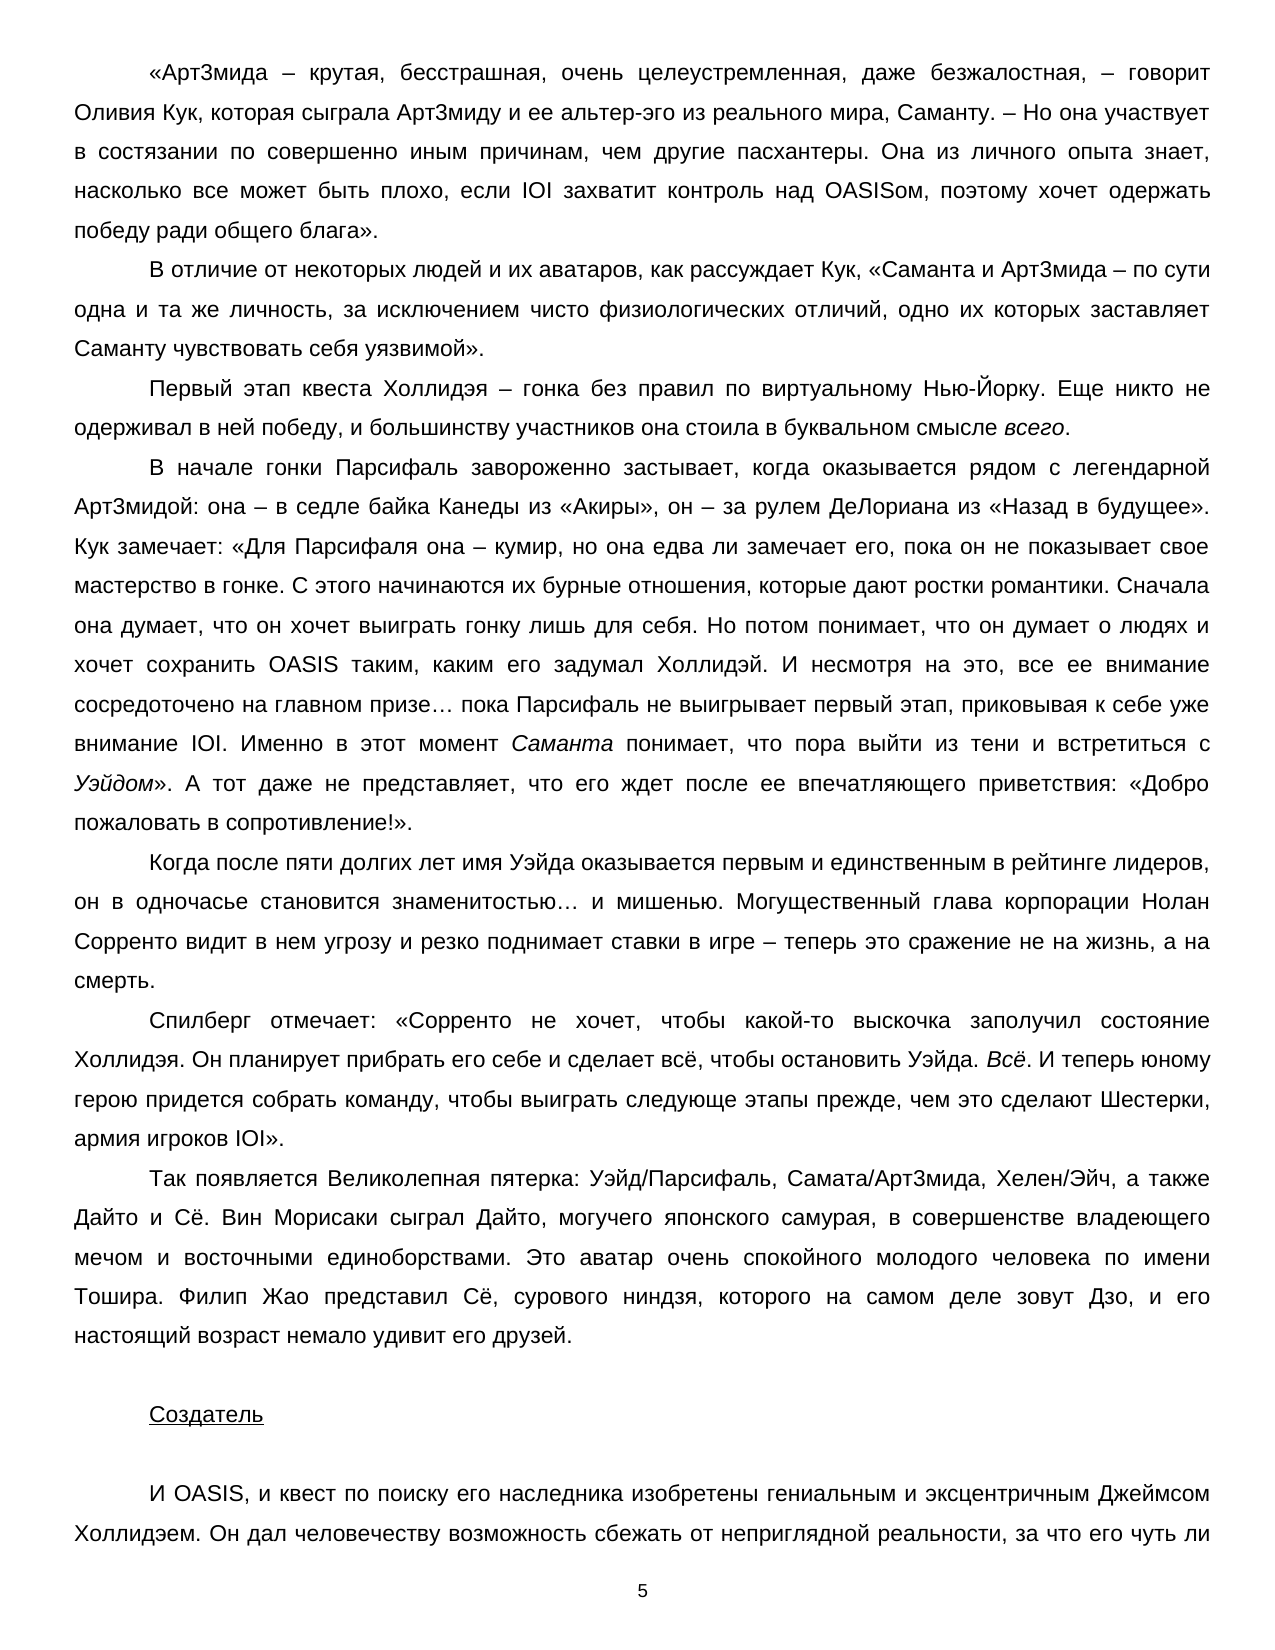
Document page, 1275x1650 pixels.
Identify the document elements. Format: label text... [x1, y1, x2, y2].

text В отличие от некоторых людей и их аватаров, как рассуждает Кук, «Саманта и Арт3мида – по сути одна и та же личность, за исключением чисто физиологических отличий, одно их которых заставляет Саманту чувствовать себя уязвимой». [74, 256, 1211, 362]
text В начале гонки Парсифаль завороженно застывает, когда оказывается рядом с легендарной Арт3мидой: она – в седле байка Канеды из «Акиры», он – за рулем ДеЛориана из «Назад в будущее». Кук замечает: «Для Парсифаля она – кумир, но она едва ли замечает его, пока он не показывает свое мастерство в гонке. С этого начинаются их бурные отношения, которые дают ростки романтики. Сначала она думает, что он хочет выиграть гонку лишь для себя. Но потом понимает, что он думает о людях и хочет сохранить OASIS таким, каким его задумал Холлидэй. И несмотря на это, все ее внимание сосредоточено на главном призе… пока Парсифаль не выигрывает первый этап, приковывая к себе уже внимание IOI. Именно в этот момент Саманта понимает, что пора выйти из тени и встретиться с Уэйдом». А тот даже не представляет, что его ждет после ее впечатляющего приветствия: «Добро пожаловать в сопротивление!». [74, 454, 1211, 836]
text Первый этап квеста Холлидэя – гонка без правил по виртуальному Нью-Йорку. Еще никто не одерживал в ней победу, и большинству участников она стоила в буквальном смысле всего. [74, 375, 1211, 441]
text Спилберг отмечает: «Сорренто не хочет, чтобы какой-то выскочка заполучил состояние Холлидэя. Он планирует прибрать его себе и сделает всё, чтобы остановить Уэйда. Всё. И теперь юному герою придется собрать команду, чтобы выиграть следующе этапы прежде, чем это сделают Шестерки, армия игроков IOI». [74, 1007, 1211, 1151]
text «Арт3мида – крутая, бесстрашная, очень целеустремленная, даже безжалостная, – говорит Оливия Кук, которая сыграла Арт3миду и ее альтер-эго из реального мира, Саманту. – Но она участвует в состязании по совершенно иным причинам, чем другие пасхантеры. Она из личного опыта знает, насколько все может быть плохо, если IOI захватит контроль над OASISом, поэтому хочет одержать победу ради общего блага». [74, 59, 1211, 243]
text Создатель [74, 1401, 1211, 1428]
text Так появляется Великолепная пятерка: Уэйд/Парсифаль, Самата/Арт3мида, Хелен/Эйч, а также Дайто и Сё. Вин Морисаки сыграл Дайто, могучего японского самурая, в совершенстве владеющего мечом и восточными единоборствами. Это аватар очень спокойного молодого человека по имени Тошира. Филип Жао представил Сё, сурового ниндзя, которого на самом деле зовут Дзо, и его настоящий возраст немало удивит его друзей. [74, 1164, 1211, 1349]
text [74, 1480, 1211, 1546]
text Когда после пяти долгих лет имя Уэйда оказывается первым и единственным в рейтинге лидеров, он в одночасье становится знаменитостью… и мишенью. Могущественный глава корпорации Нолан Сорренто видит в нем угрозу и резко поднимает ставки в игре – теперь это сражение не на жизнь, а на смерть. [74, 849, 1211, 993]
